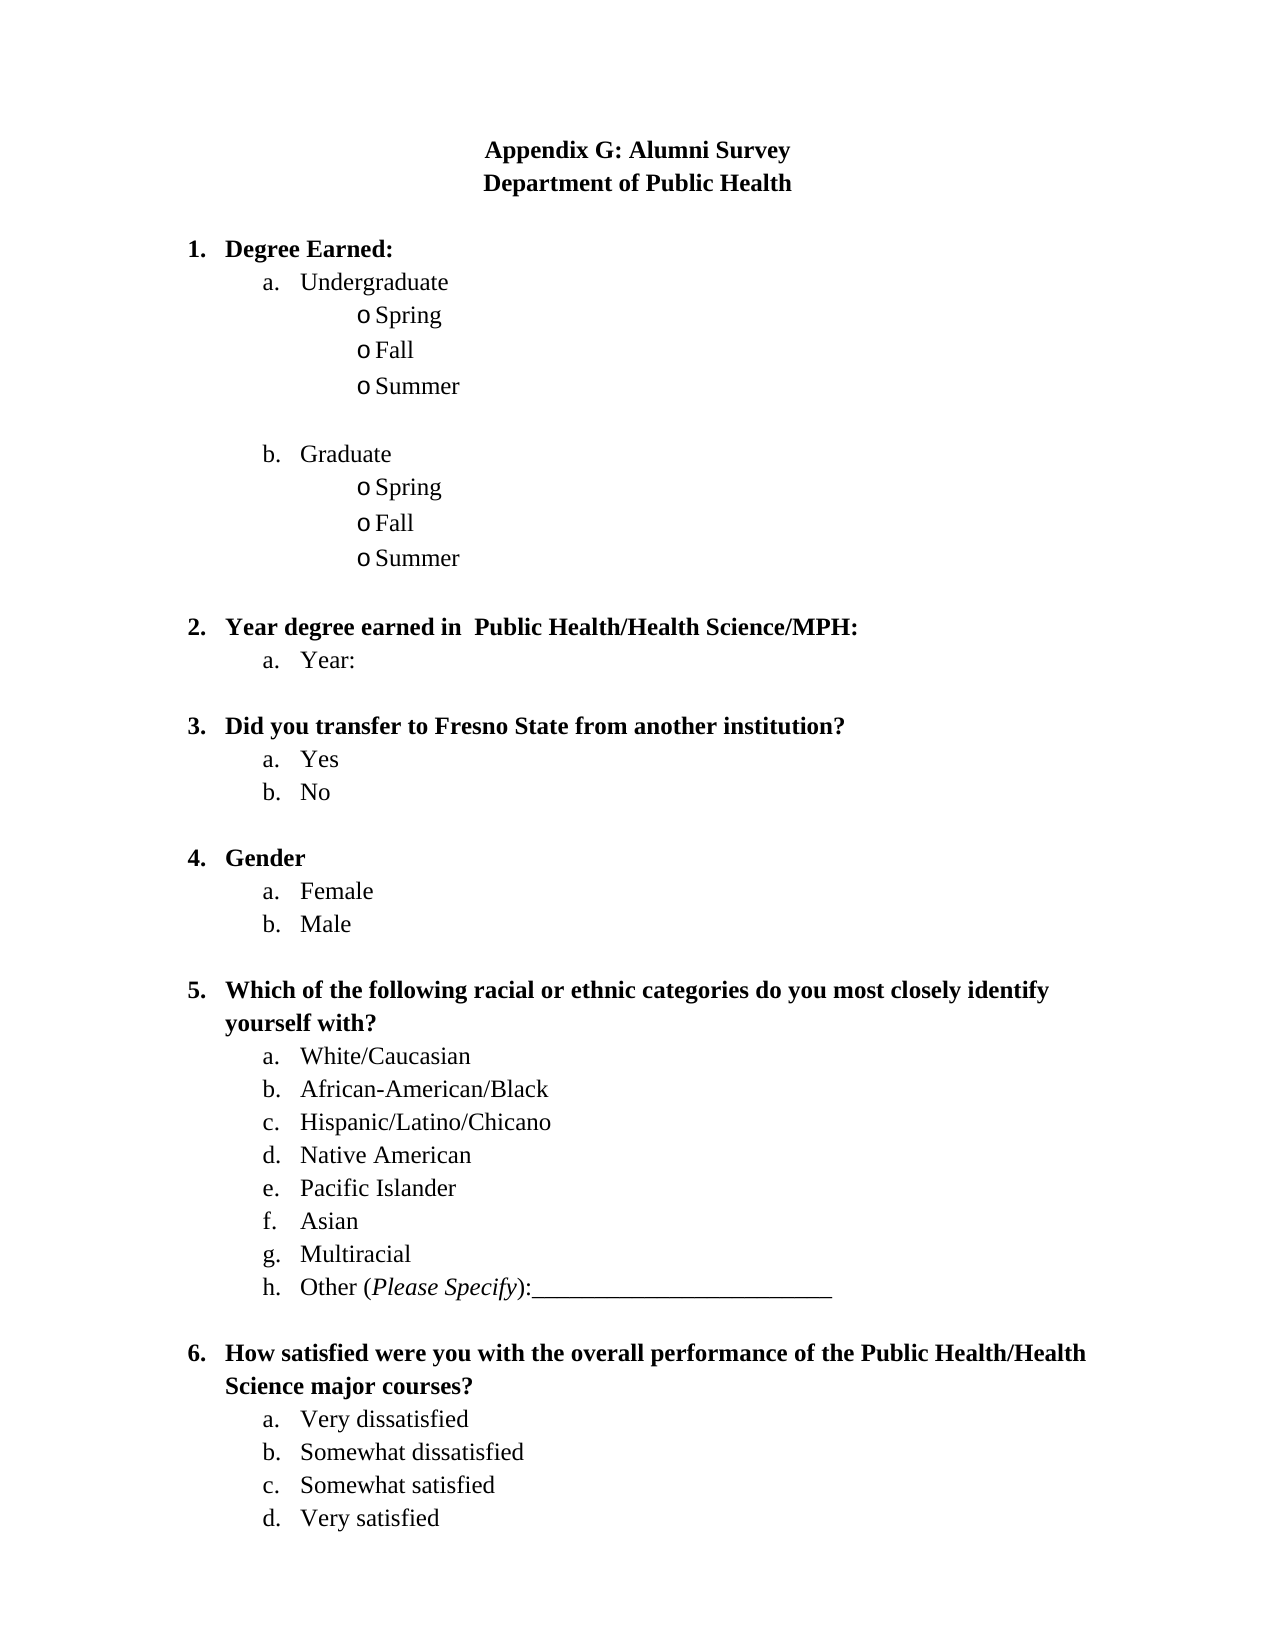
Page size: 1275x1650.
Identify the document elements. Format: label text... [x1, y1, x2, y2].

list Pacific Islander [262, 1173, 1125, 1202]
list Year degree earned in Public Health/Health Science/MPH: [187, 612, 1125, 640]
list Undergraduate [262, 267, 1125, 296]
list Hispanic/Latino/Chicano [262, 1107, 1125, 1136]
list Somewhat satisfied [262, 1470, 1125, 1499]
list Male [262, 909, 1125, 938]
list Very satisfied [262, 1503, 1125, 1532]
list Yes [262, 744, 1125, 772]
list Female [262, 876, 1125, 904]
list Which of the following racial or ethnic categories do you most closely identify yourself with? [187, 975, 1125, 1037]
list Gender [187, 843, 1125, 872]
text Appendix G: Alumni Survey [150, 135, 1125, 164]
list Native American [262, 1140, 1125, 1169]
list Summer [356, 371, 1125, 402]
list Degree Earned: [187, 234, 1125, 263]
list No [262, 777, 1125, 806]
list Very dissatisfied [262, 1404, 1125, 1433]
list Multiracial [262, 1239, 1125, 1268]
list Graduate [262, 439, 1125, 468]
list African-American/Black [262, 1074, 1125, 1103]
list Spring [356, 300, 1125, 331]
list Other (Please Specify):________________________ [262, 1272, 1125, 1301]
list Did you transfer to Fresno State from another institution? [187, 711, 1125, 739]
list How satisfied were you with the overall performance of the Public Health/Health Science major courses? [187, 1338, 1125, 1400]
list Asian [262, 1206, 1125, 1235]
list Summer [356, 543, 1125, 574]
list Year: [262, 645, 1125, 673]
list White/Caucasian [262, 1041, 1125, 1070]
list Somewhat dissatisfied [262, 1437, 1125, 1466]
list Spring [356, 472, 1125, 503]
text Department of Public Health [150, 168, 1125, 197]
list Fall [356, 508, 1125, 539]
list Fall [356, 336, 1125, 366]
